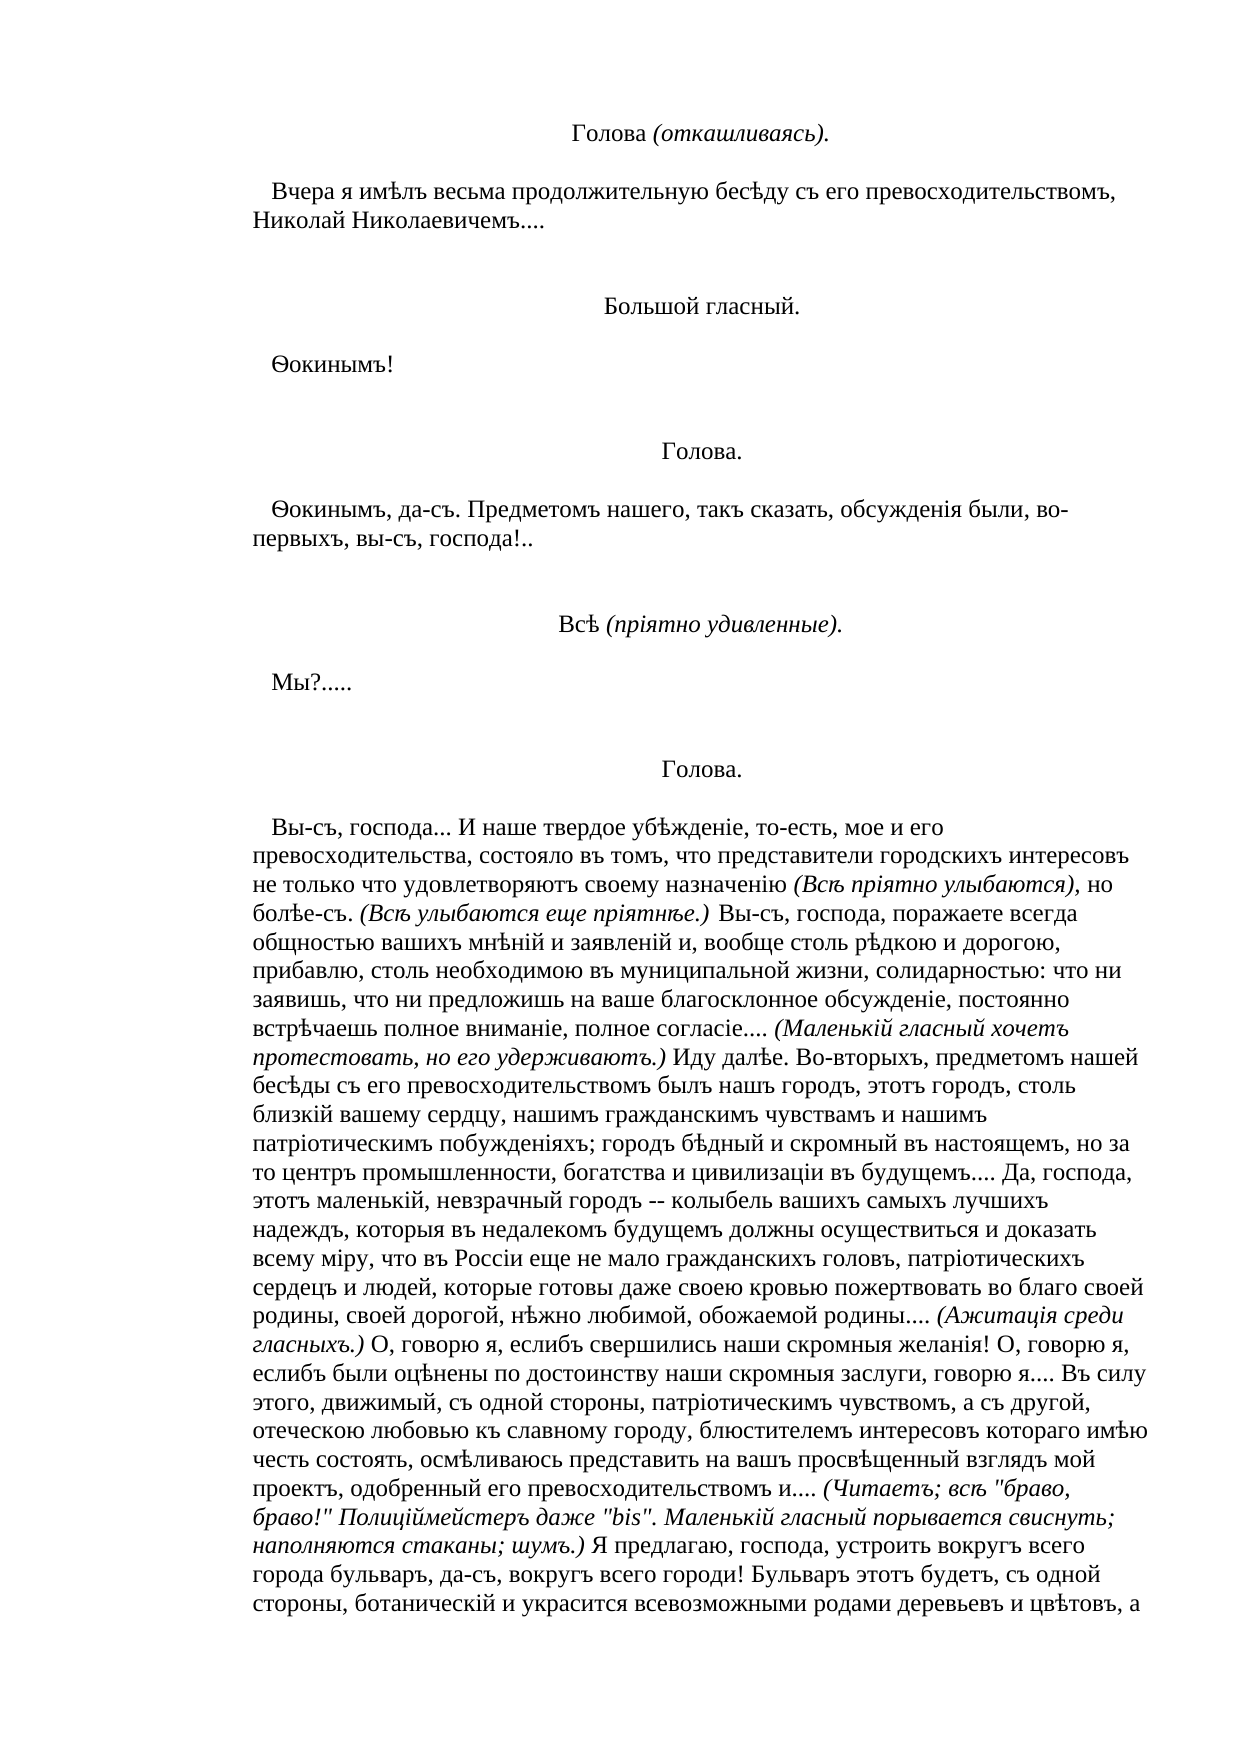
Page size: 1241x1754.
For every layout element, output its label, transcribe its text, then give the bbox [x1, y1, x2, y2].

text Голова. [252, 754, 1152, 783]
text Ѳокинымъ! [252, 349, 1152, 378]
text Всѣ (пріятно удивленные). [252, 609, 1152, 638]
text Голова. [252, 436, 1152, 465]
text Голова (откашливаясь). [252, 118, 1152, 147]
text Вчера я имѣлъ весьма продолжительную бесѣду съ его превосходительствомъ, Николай Николаевичемъ.... [252, 176, 1152, 233]
text Большой гласный. [252, 291, 1152, 320]
text Ѳокинымъ, да-съ. Предметомъ нашего, такъ сказать, обсужденія были, во-первыхъ, вы-съ, господа!.. [252, 494, 1152, 551]
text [252, 812, 1152, 1617]
text Мы?..... [252, 667, 1152, 696]
